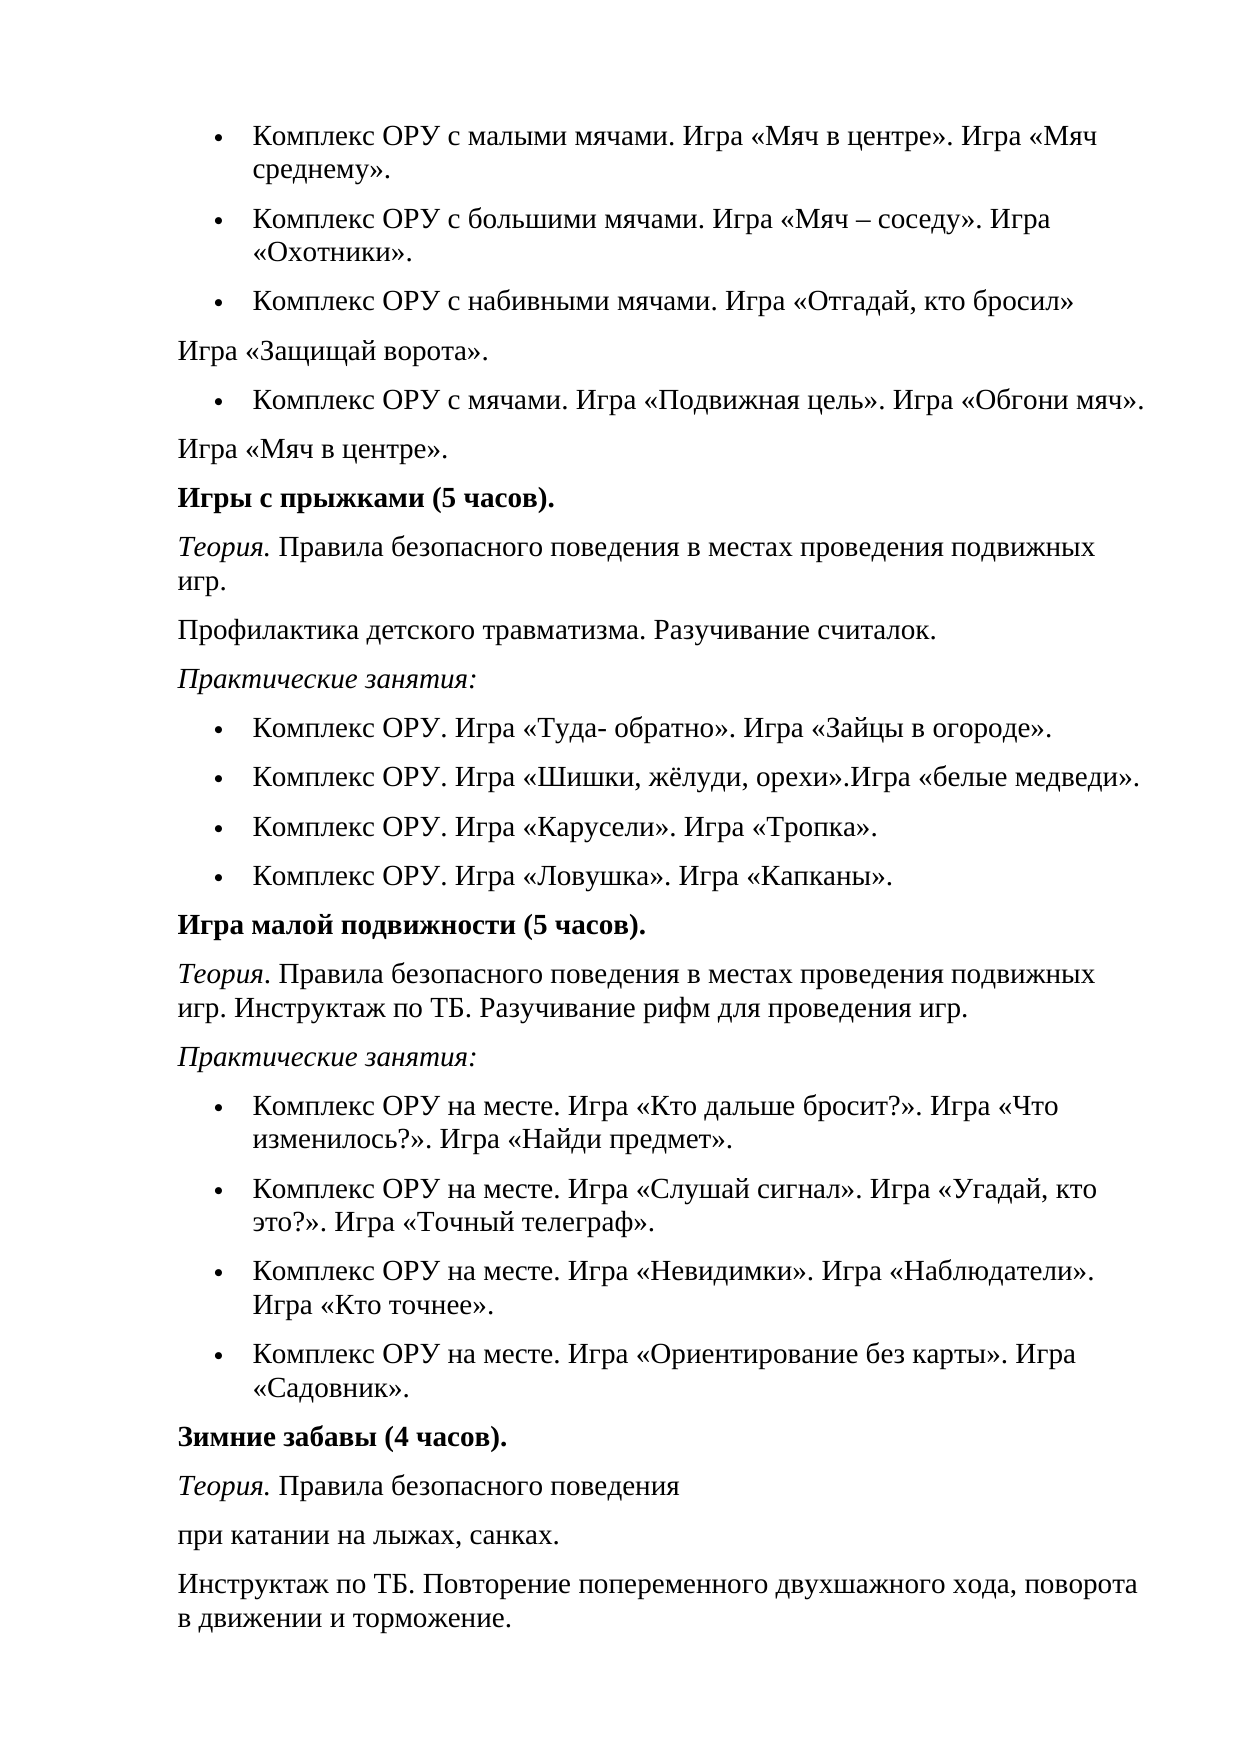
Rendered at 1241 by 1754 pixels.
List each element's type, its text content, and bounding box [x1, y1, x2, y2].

list Комплекс ОРУ с большими мячами. Игра «Мяч – соседу». Игра «Охотники». [215, 201, 1152, 268]
list Комплекс ОРУ с мячами. Игра «Подвижная цель». Игра «Обгони мяч». [215, 382, 1152, 415]
text Теория. Правила безопасного поведения в местах проведения подвижных игр. Инструктаж по ТБ. Разучивание рифм для проведения игр. [177, 956, 1152, 1023]
list Комплекс ОРУ на месте. Игра «Невидимки». Игра «Наблюдатели». Игра «Кто точнее». [215, 1253, 1152, 1321]
text Инструктаж по ТБ. Повторение попеременного двухшажного хода, поворота в движении и торможение. [177, 1566, 1152, 1633]
list Комплекс ОРУ на месте. Игра «Слушай сигнал». Игра «Угадай, кто это?». Игра «Точный телеграф». [215, 1171, 1152, 1238]
list Комплекс ОРУ на месте. Игра «Ориентирование без карты». Игра «Садовник». [215, 1336, 1152, 1403]
list Комплекс ОРУ. Игра «Шишки, жёлуди, орехи».Игра «белые медведи». [215, 759, 1152, 793]
list Комплекс ОРУ с малыми мячами. Игра «Мяч в центре». Игра «Мяч среднему». [215, 118, 1152, 185]
text Игра «Мяч в центре». [177, 431, 1152, 464]
list Комплекс ОРУ. Игра «Ловушка». Игра «Капканы». [215, 858, 1152, 891]
text Профилактика детского травматизма. Разучивание считалок. [177, 612, 1152, 646]
text Теория. Правила безопасного поведения [177, 1468, 1152, 1502]
list Комплекс ОРУ. Игра «Карусели». Игра «Тропка». [215, 809, 1152, 842]
text Игры с прыжками (5 часов). [177, 480, 1152, 514]
list Комплекс ОРУ. Игра «Туда- обратно». Игра «Зайцы в огороде». [215, 710, 1152, 744]
text Игра «Защищай ворота». [177, 333, 1152, 366]
text Теория. Правила безопасного поведения в местах проведения подвижных игр. [177, 529, 1152, 596]
text Практические занятия: [177, 661, 1152, 695]
text при катании на лыжах, санках. [177, 1517, 1152, 1551]
list Комплекс ОРУ с набивными мячами. Игра «Отгадай, кто бросил» [215, 283, 1152, 317]
text Практические занятия: [177, 1039, 1152, 1072]
text Зимние забавы (4 часов). [177, 1419, 1152, 1452]
text Игра малой подвижности (5 часов). [177, 907, 1152, 941]
list Комплекс ОРУ на месте. Игра «Кто дальше бросит?». Игра «Что изменилось?». Игра «Найди предмет». [215, 1088, 1152, 1155]
